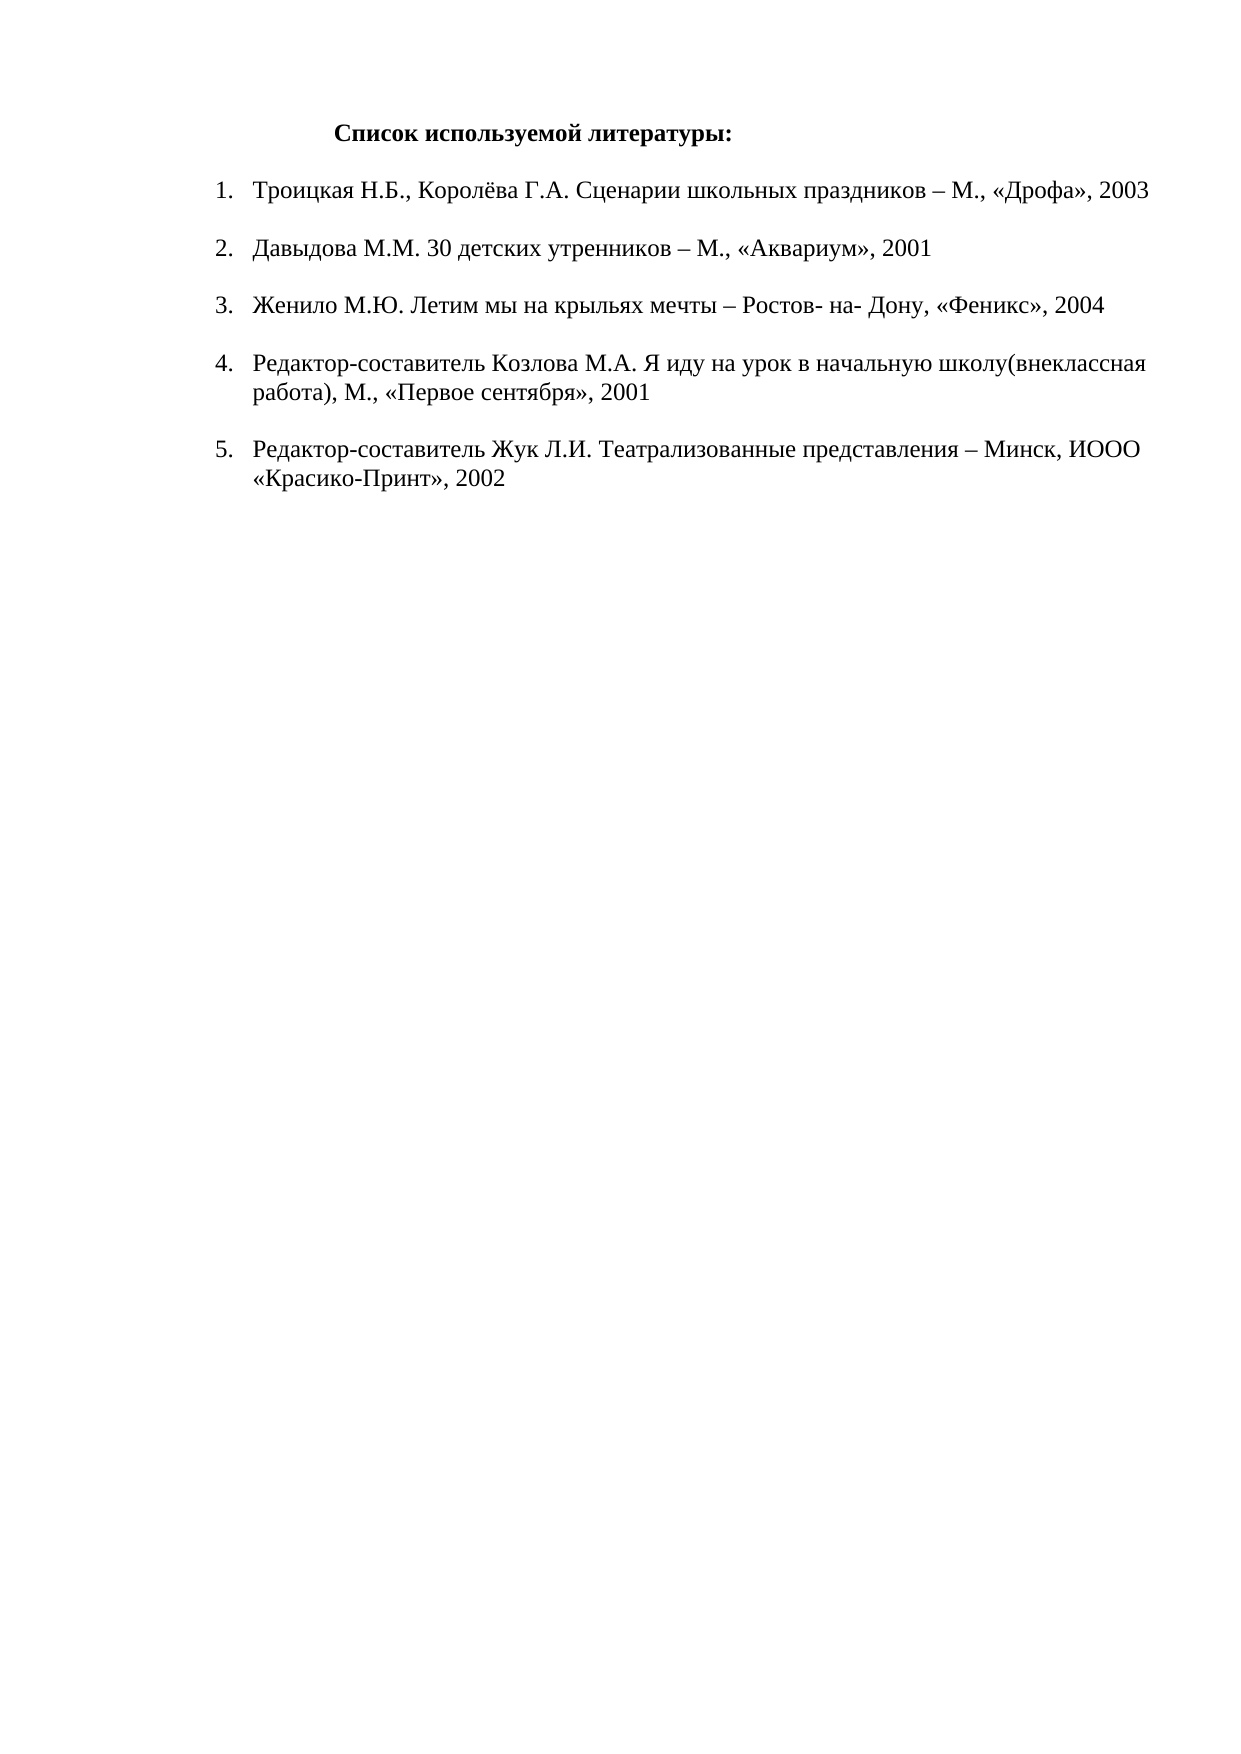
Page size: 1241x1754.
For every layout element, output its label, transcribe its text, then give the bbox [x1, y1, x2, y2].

list Редактор-составитель Козлова М.А. Я иду на урок в начальную школу(внеклассная работа), М., «Первое сентября», 2001 [215, 348, 1152, 406]
list Редактор-составитель Жук Л.И. Театрализованные представления – Минск, ИООО «Красико-Принт», 2002 [215, 434, 1152, 492]
list Троицкая Н.Б., Королёва Г.А. Сценарии школьных праздников – М., «Дрофа», 2003 [215, 176, 1152, 204]
list Давыдова М.М. 30 детских утренников – М., «Аквариум», 2001 [215, 233, 1152, 262]
text Список используемой литературы: [177, 118, 1152, 147]
list Женило М.Ю. Летим мы на крыльях мечты – Ростов- на- Дону, «Феникс», 2004 [215, 291, 1152, 319]
